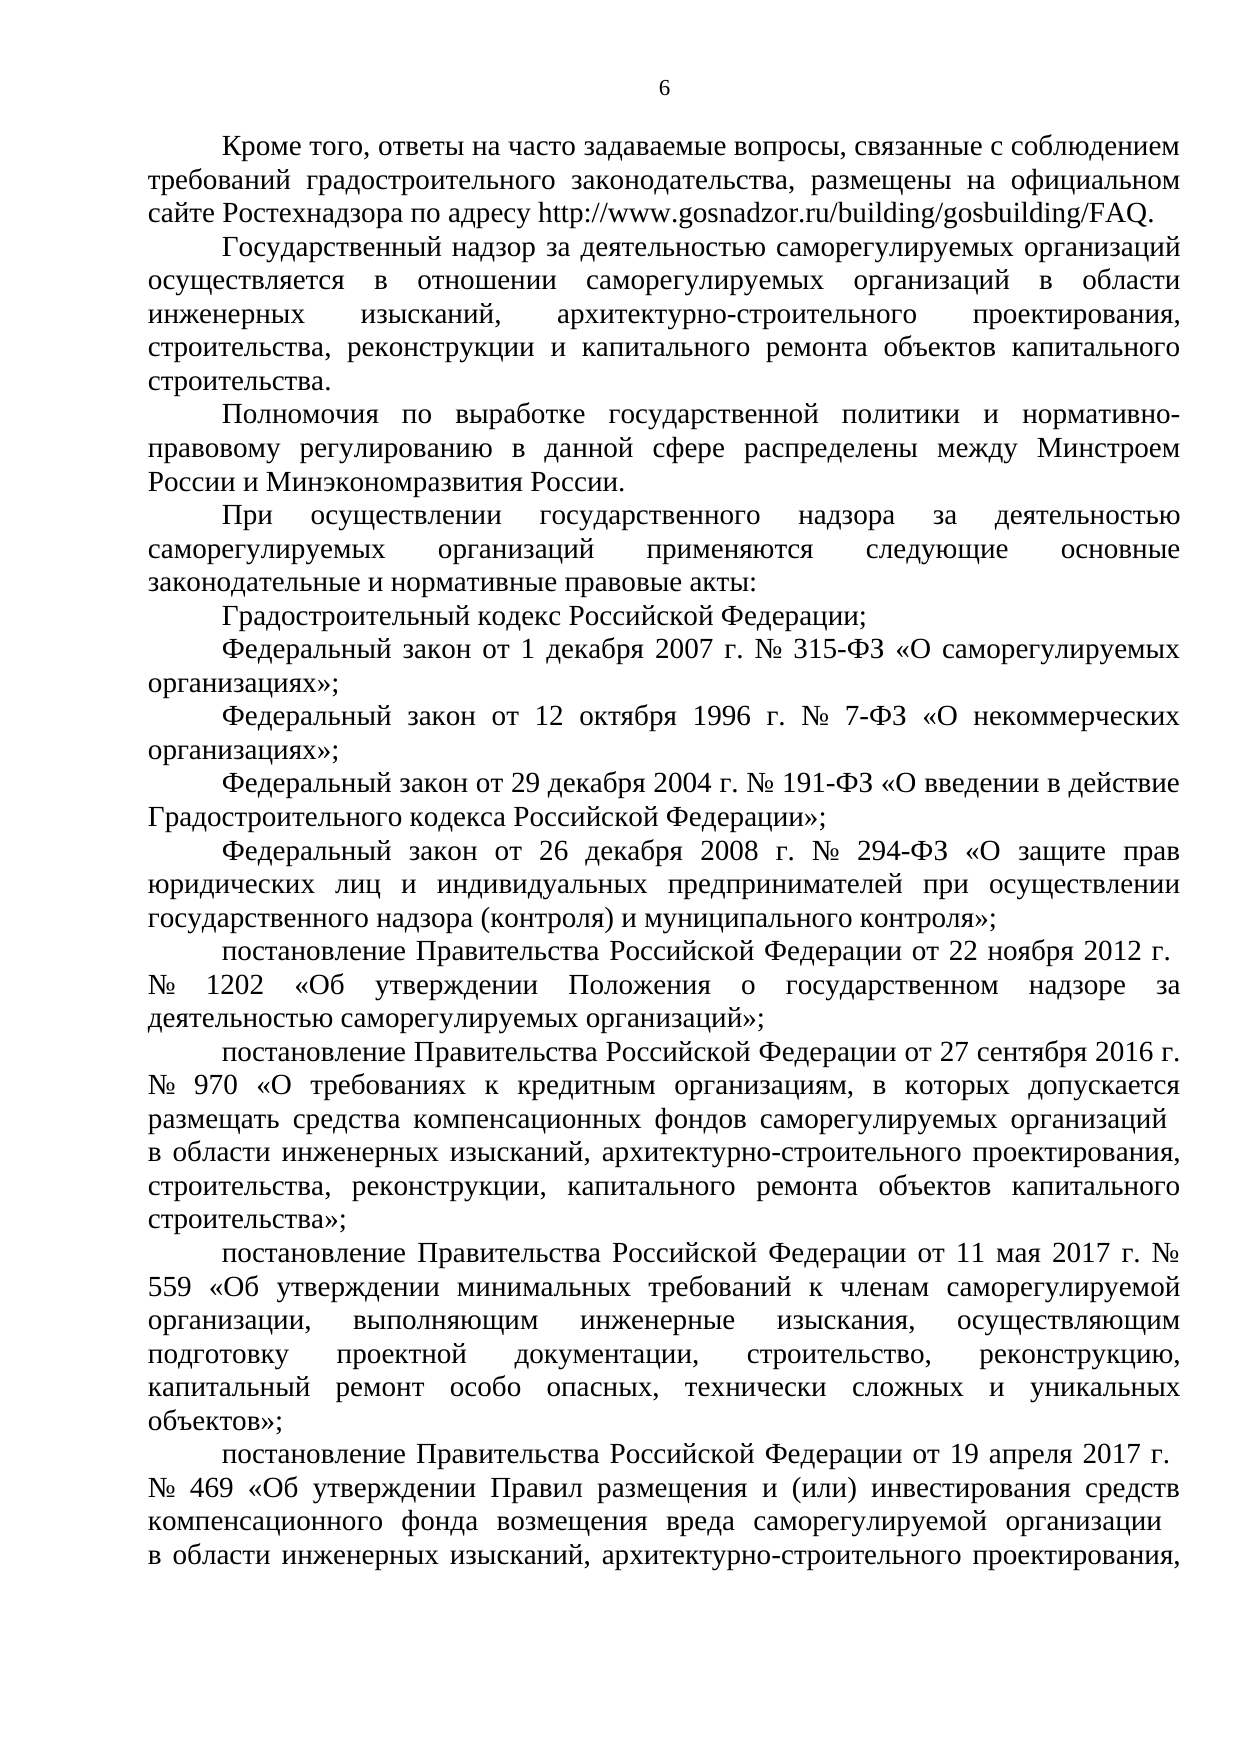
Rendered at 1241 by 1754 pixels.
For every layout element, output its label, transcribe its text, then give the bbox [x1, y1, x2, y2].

text постановление Правительства Российской Федерации от 11 мая 2017 г. № 559 «Об утверждении минимальных требований к членам саморегулируемой организации, выполняющим инженерные изыскания, осуществляющим подготовку проектной документации, строительство, реконструкцию, капитальный ремонт особо опасных, технически сложных и уникальных объектов»; [148, 1235, 1181, 1436]
text Федеральный закон от 12 октября 1996 г. № 7-ФЗ «О некоммерческих организациях»; [148, 698, 1181, 766]
text Федеральный закон от 1 декабря 2007 г. № 315-ФЗ «О саморегулируемых организациях»; [148, 631, 1181, 698]
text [148, 1436, 1181, 1571]
text постановление Правительства Российской Федерации от 27 сентября 2016 г. № 970 «О требованиях к кредитным организациям, в которых допускается размещать средства компенсационных фондов саморегулируемых организаций в области инженерных изысканий, архитектурно-строительного проектирования, строительства, реконструкции, капитального ремонта объектов капитального строительства»; [148, 1034, 1181, 1235]
text Государственный надзор за деятельностью саморегулируемых организаций осуществляется в отношении саморегулируемых организаций в области инженерных изысканий, архитектурно-строительного проектирования, строительства, реконструкции и капитального ремонта объектов капитального строительства. [148, 229, 1181, 397]
text Градостроительный кодекс Российской Федерации; [148, 598, 1181, 631]
text При осуществлении государственного надзора за деятельностью саморегулируемых организаций применяются следующие основные законодательные и нормативные правовые акты: [148, 497, 1181, 598]
text Федеральный закон от 26 декабря 2008 г. № 294-ФЗ «О защите прав юридических лиц и индивидуальных предпринимателей при осуществлении государственного надзора (контроля) и муниципального контроля»; [148, 833, 1181, 933]
text постановление Правительства Российской Федерации от 22 ноября 2012 г. № 1202 «Об утверждении Положения о государственном надзоре за деятельностью саморегулируемых организаций»; [148, 933, 1181, 1034]
text Федеральный закон от 29 декабря 2004 г. № 191-ФЗ «О введении в действие Градостроительного кодекса Российской Федерации»; [148, 766, 1181, 833]
text Полномочия по выработке государственной политики и нормативно-правовому регулированию в данной сфере распределены между Минстроем России и Минэкономразвития России. [148, 397, 1181, 497]
text Кроме того, ответы на часто задаваемые вопросы, связанные с соблюдением требований градостроительного законодательства, размещены на официальном сайте Ростехнадзора по адресу http://www.gosnadzor.ru/building/gosbuilding/FAQ. [148, 128, 1181, 229]
